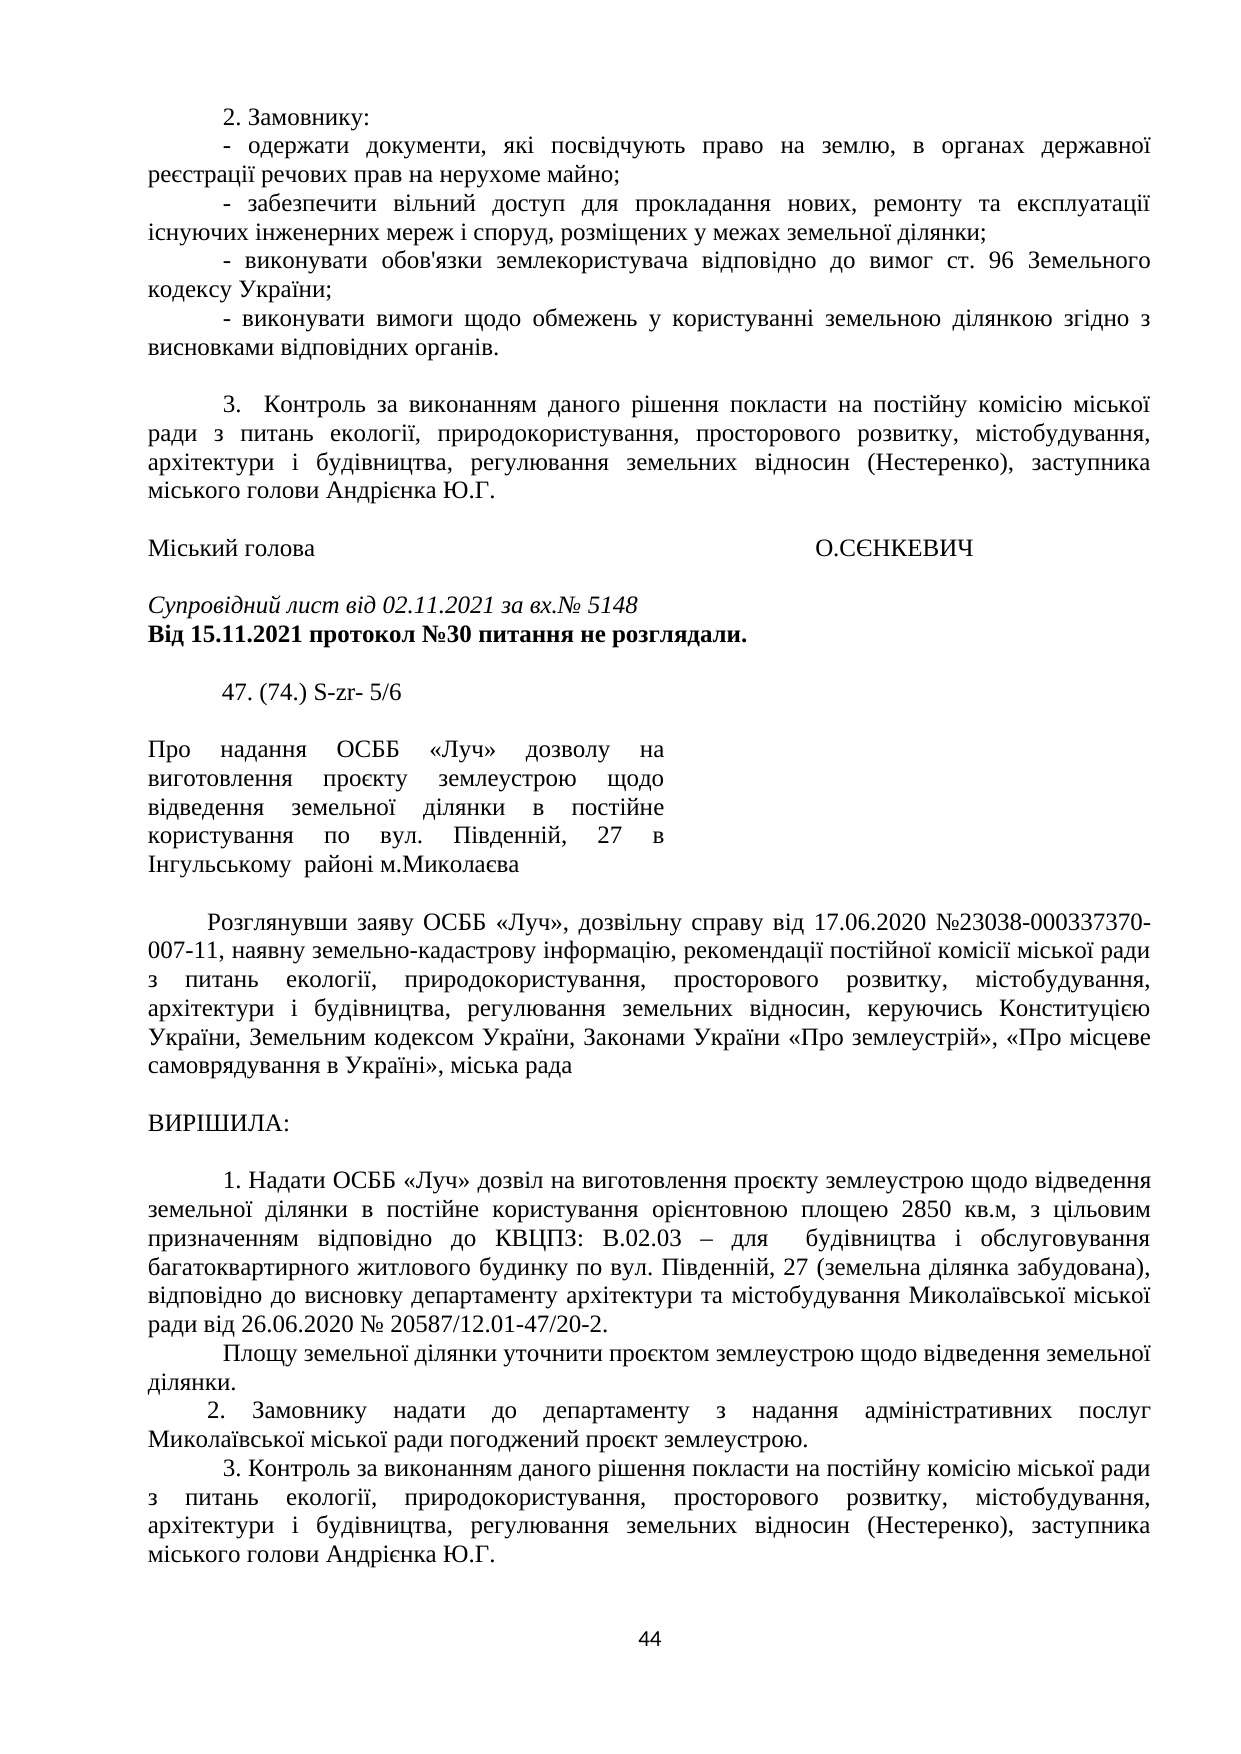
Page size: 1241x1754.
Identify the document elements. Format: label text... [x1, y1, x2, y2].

text Від 15.11.2021 протокол №30 питання не розглядали. [148, 619, 1152, 648]
text Площу земельної ділянки уточнити проєктом землеустрою щодо відведення земельної ділянки. [148, 1338, 1152, 1396]
text 2. Замовнику: [148, 102, 1152, 131]
text - виконувати обов'язки землекористувача відповідно до вимог ст. 96 Земельного кодексу України; [148, 246, 1152, 303]
text 3. Контроль за виконанням даного рішення покласти на постійну комісію міської ради з питань екології, природокористування, просторового розвитку, містобудування, архітектури і будівництва, регулювання земельних відносин (Нестеренко), заступника міського голови Андрієнка Ю.Г. [148, 1453, 1152, 1568]
text 1. Надати ОСББ «Луч» дозвіл на виготовлення проєкту землеустрою щодо відведення земельної ділянки в постійне користування орієнтовною площею 2850 кв.м, з цільовим призначенням відповідно до КВЦПЗ: В.02.03 – для будівництва і обслуговування багатоквартирного житлового будинку по вул. Південній, 27 (земельна ділянка забудована), відповідно до висновку департаменту архітектури та містобудування Миколаївської міської ради від 26.06.2020 № 20587/12.01-47/20-2. [148, 1166, 1152, 1338]
text - одержати документи, які посвідчують право на землю, в органах державної реєстрації речових прав на нерухоме майно; [148, 131, 1152, 188]
text Розглянувши заяву ОСББ «Луч», дозвільну справу від 17.06.2020 №23038-000337370-007-11, наявну земельно-кадастрову інформацію, рекомендації постійної комісії міської ради з питань екології, природокористування, просторового розвитку, містобудування, архітектури і будівництва, регулювання земельних відносин, керуючись Конституцією України, Земельним кодексом України, Законами України «Про землеустрій», «Про місцеве самоврядування в Україні», міська рада [148, 907, 1152, 1079]
list (74.) S-zr- 5/6 [222, 677, 983, 706]
text Про надання ОСББ «Луч» дозволу на виготовлення проєкту землеустрою щодо відведення земельної ділянки в постійне користування по вул. Південній, 27 в Інгульському районі м.Миколаєва [148, 734, 664, 878]
text Супровідний лист від 02.11.2021 за вх.№ 5148 [148, 591, 1152, 619]
text 2. Замовнику надати до департаменту з надання адміністративних послуг Миколаївської міської ради погоджений проєкт землеустрою. [148, 1396, 1152, 1453]
text - забезпечити вільний доступ для прокладання нових, ремонту та експлуатації існуючих інженерних мереж і споруд, розміщених у межах земельної ділянки; [148, 188, 1152, 246]
text Міський голова О.СЄНКЕВИЧ [148, 533, 1152, 562]
text - виконувати вимоги щодо обмежень у користуванні земельною ділянкою згідно з висновками відповідних органів. [148, 303, 1152, 361]
text 3. Контроль за виконанням даного рішення покласти на постійну комісію міської ради з питань екології, природокористування, просторового розвитку, містобудування, архітектури і будівництва, регулювання земельних відносин (Нестеренко), заступника міського голови Андрієнка Ю.Г. [148, 389, 1152, 504]
text ВИРІШИЛА: [148, 1108, 1152, 1137]
